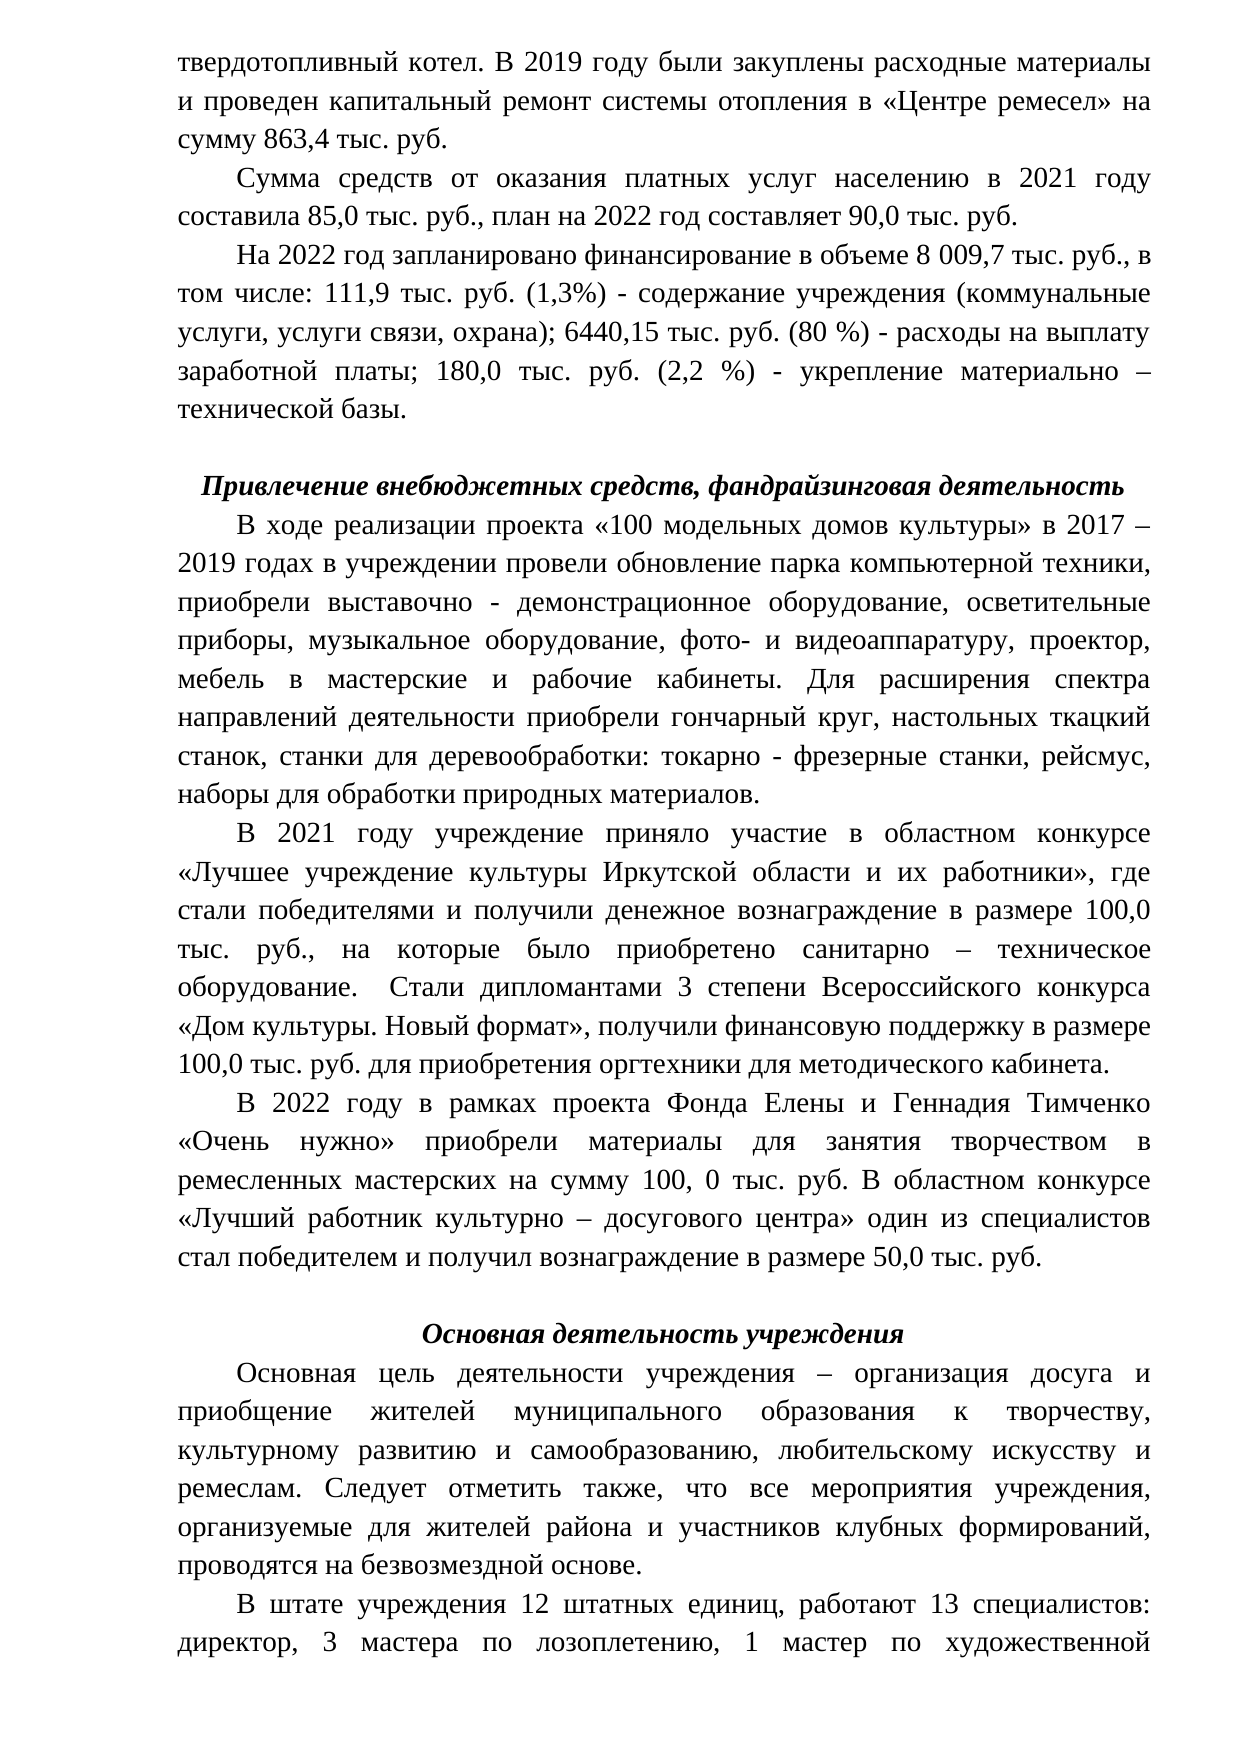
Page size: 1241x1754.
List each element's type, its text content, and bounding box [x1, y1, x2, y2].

text В 2022 году в рамках проекта Фонда Елены и Геннадия Тимченко «Очень нужно» приобрели материалы для занятия творчеством в ремесленных мастерских на сумму 100, 0 тыс. руб. В областном конкурсе «Лучший работник культурно – досугового центра» один из специалистов стал победителем и получил вознаграждение в размере 50,0 тыс. руб. [177, 1085, 1152, 1273]
text Основная деятельность учреждения [177, 1316, 1152, 1350]
text В ходе реализации проекта «100 модельных домов культуры» в 2017 – 2019 годах в учреждении провели обновление парка компьютерной техники, приобрели выставочно - демонстрационное оборудование, осветительные приборы, музыкальное оборудование, фото- и видеоаппаратуру, проектор, мебель в мастерские и рабочие кабинеты. Для расширения спектра направлений деятельности приобрели гончарный круг, настольных ткацкий станок, станки для деревообработки: токарно - фрезерные станки, рейсмус, наборы для обработки природных материалов. [177, 507, 1152, 810]
text Привлечение внебюджетных средств, фандрайзинговая деятельность [177, 468, 1152, 502]
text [177, 44, 1152, 155]
text Основная цель деятельности учреждения – организация досуга и приобщение жителей муниципального образования к творчеству, культурному развитию и самообразованию, любительскому искусству и ремеслам. Следует отметить также, что все мероприятия учреждения, организуемые для жителей района и участников клубных формирований, проводятся на безвозмездной основе. [177, 1355, 1152, 1581]
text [177, 1586, 1152, 1658]
text На 2022 год запланировано финансирование в объеме 8 009,7 тыс. руб., в том числе: 111,9 тыс. руб. (1,3%) - содержание учреждения (коммунальные услуги, услуги связи, охрана); 6440,15 тыс. руб. (80 %) - расходы на выплату заработной платы; 180,0 тыс. руб. (2,2 %) - укрепление материально – технической базы. [177, 237, 1152, 425]
text В 2021 году учреждение приняло участие в областном конкурсе «Лучшее учреждение культуры Иркутской области и их работники», где стали победителями и получили денежное вознаграждение в размере 100,0 тыс. руб., на которые было приобретено санитарно – техническое оборудование. Стали дипломантами 3 степени Всероссийского конкурса «Дом культуры. Новый формат», получили финансовую поддержку в размере 100,0 тыс. руб. для приобретения оргтехники для методического кабинета. [177, 815, 1152, 1080]
text Сумма средств от оказания платных услуг населению в 2021 году составила 85,0 тыс. руб., план на 2022 год составляет 90,0 тыс. руб. [177, 160, 1152, 232]
